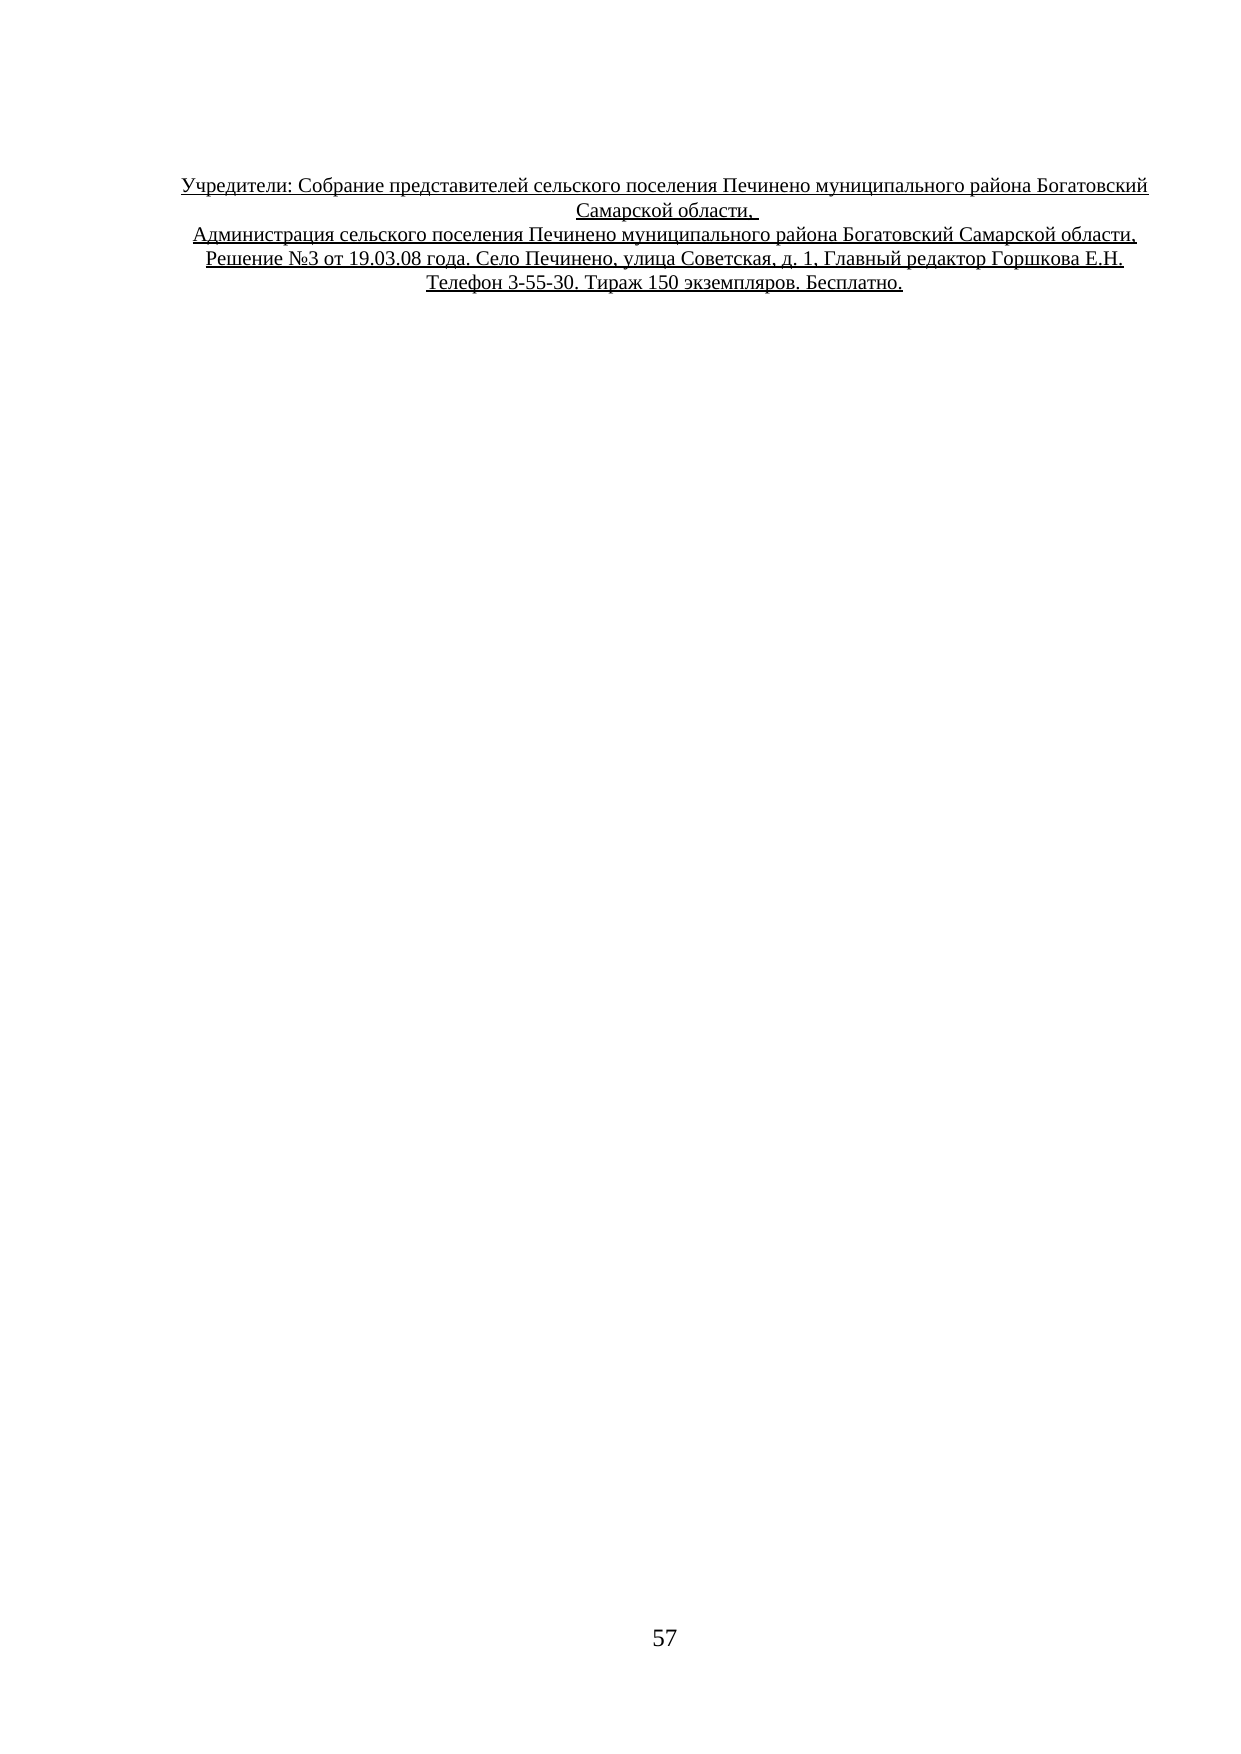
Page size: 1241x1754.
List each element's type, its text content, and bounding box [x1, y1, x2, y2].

text Администрация сельского поселения Печинено муниципального района Богатовский Самарской области, Решение №3 от 19.03.08 года. Село Печинено, улица Советская, д. 1, Главный редактор Горшкова Е.Н. Телефон 3-55-30. Тираж 150 экземпляров. Бесплатно. [177, 222, 1152, 294]
text Учредители: Собрание представителей сельского поселения Печинено муниципального района Богатовский Самарской области, [177, 173, 1152, 222]
